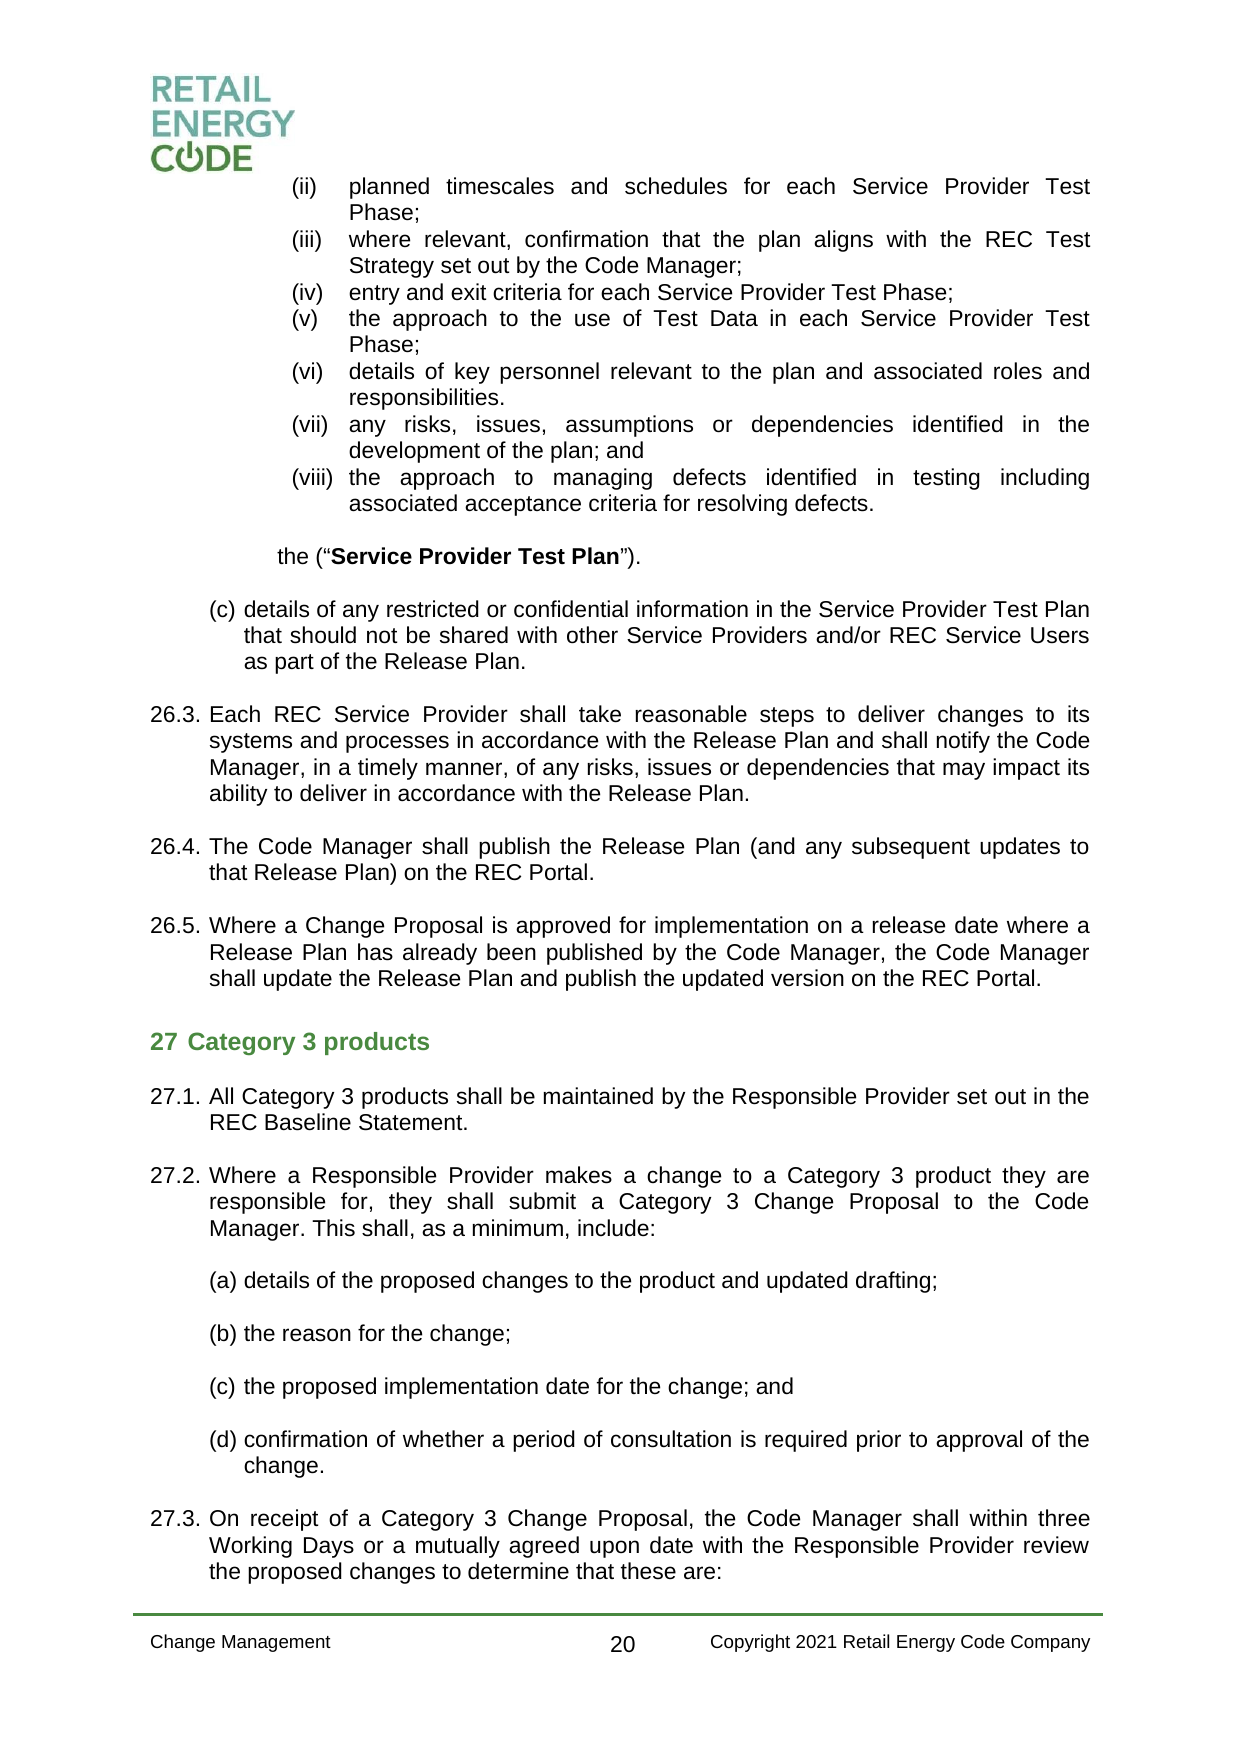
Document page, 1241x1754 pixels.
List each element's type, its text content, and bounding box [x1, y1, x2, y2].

list the reason for the change; [209, 1320, 1091, 1347]
list confirmation of whether a period of consultation is required prior to approval of the change. [209, 1426, 1091, 1479]
list the approach to the use of Test Data in each Service Provider Test Phase; [291, 305, 1091, 358]
picture [150, 73, 296, 174]
list the proposed implementation date for the change; and [209, 1373, 1091, 1399]
list details of the proposed changes to the product and updated drafting; [209, 1267, 1091, 1294]
list planned timescales and schedules for each Service Provider Test Phase; [291, 173, 1091, 226]
list On receipt of a Category 3 Change Proposal, the Code Manager shall within three Working Days or a mutually agreed upon date with the Responsible Provider review the proposed changes to determine that these are: [150, 1505, 1091, 1584]
list entry and exit criteria for each Service Provider Test Phase; [291, 278, 1091, 305]
list Each REC Service Provider shall take reasonable steps to deliver changes to its systems and processes in accordance with the Release Plan and shall notify the Code Manager, in a timely manner, of any risks, issues or dependencies that may impact its ability to deliver in accordance with the Release Plan. [150, 701, 1091, 806]
list Where a Change Proposal is approved for implementation on a release date where a Release Plan has already been published by the Code Manager, the Code Manager shall update the Release Plan and publish the updated version on the REC Portal. [150, 912, 1091, 991]
list the approach to managing defects identified in testing including associated acceptance criteria for resolving defects. [291, 463, 1091, 516]
list any risks, issues, assumptions or dependencies identified in the development of the plan; and [291, 411, 1091, 463]
list The Code Manager shall publish the Release Plan (and any subsequent updates to that Release Plan) on the REC Portal. [150, 833, 1091, 886]
list Where a Responsible Provider makes a change to a Category 3 product they are responsible for, they shall submit a Category 3 Change Proposal to the Code Manager. This shall, as a minimum, include: [150, 1162, 1091, 1241]
subtitle Category 3 products [150, 1027, 1115, 1056]
list where relevant, confirmation that the plan aligns with the REC Test Strategy set out by the Code Manager; [291, 226, 1091, 278]
list All Category 3 products shall be maintained by the Responsible Provider set out in the REC Baseline Statement. [150, 1083, 1091, 1135]
list details of key personnel relevant to the plan and associated roles and responsibilities. [291, 358, 1091, 411]
list details of any restricted or confidential information in the Service Provider Test Plan that should not be shared with other Service Providers and/or REC Service Users as part of the Release Plan. [209, 596, 1091, 674]
text the (“Service Provider Test Plan”). [127, 543, 1091, 569]
